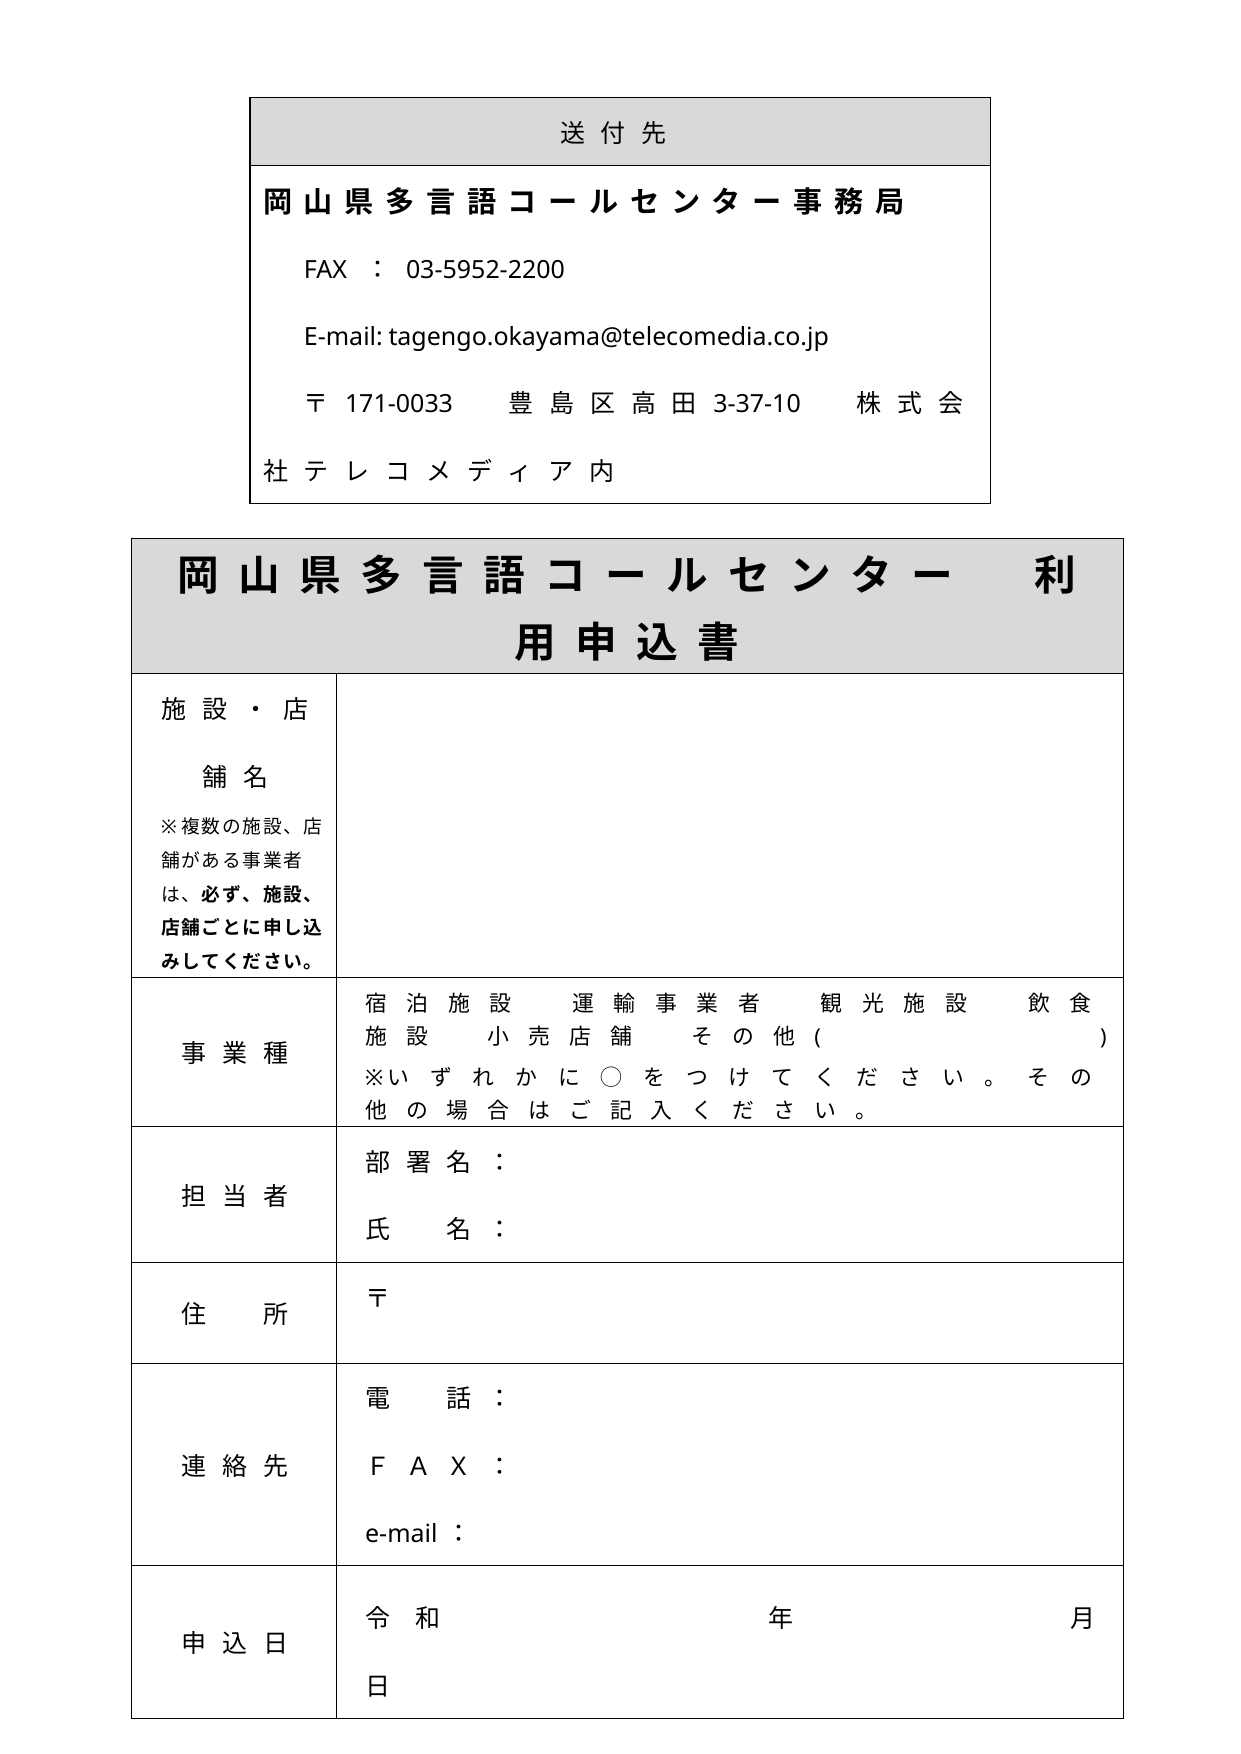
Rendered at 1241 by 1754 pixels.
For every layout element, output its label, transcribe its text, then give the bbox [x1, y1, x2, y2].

table_cell 事業種 [132, 978, 336, 1126]
table_cell 令和 年 月 日 [337, 1566, 1123, 1718]
table_cell [337, 674, 1123, 977]
table_header 送付先 [251, 98, 990, 165]
table_cell 担当者 [132, 1127, 336, 1262]
table_cell 宿泊施設 運輸事業者 観光施設 飲食施設 小売店舗 その他( ) ※いずれかに◯をつけてください。その他の場合はご記入ください。 [337, 978, 1123, 1126]
table_cell 部署名： 氏 名： [337, 1127, 1123, 1262]
table_cell 〒 [337, 1263, 1123, 1362]
table_cell 連絡先 [132, 1364, 336, 1565]
table_cell 施設・店舗名 ※複数の施設、店舗がある事業者は、必ず、施設、店舗ごとに申し込みしてください。 [132, 674, 336, 977]
table_cell 岡山県多言語コールセンター事務局 FAX：03-5952-2200 E-mail: tagengo.okayama@telecomedia.co.jp 〒171-0033 豊島区高田3-37-10 株式会社テレコメディア内 [251, 166, 990, 503]
table_cell 電 話： ＦＡＸ： e-mail： [337, 1364, 1123, 1565]
table_cell 住 所 [132, 1263, 336, 1362]
table_header 岡山県多言語コールセンター 利用申込書 [132, 539, 1123, 673]
table_cell 申込日 [132, 1566, 336, 1718]
